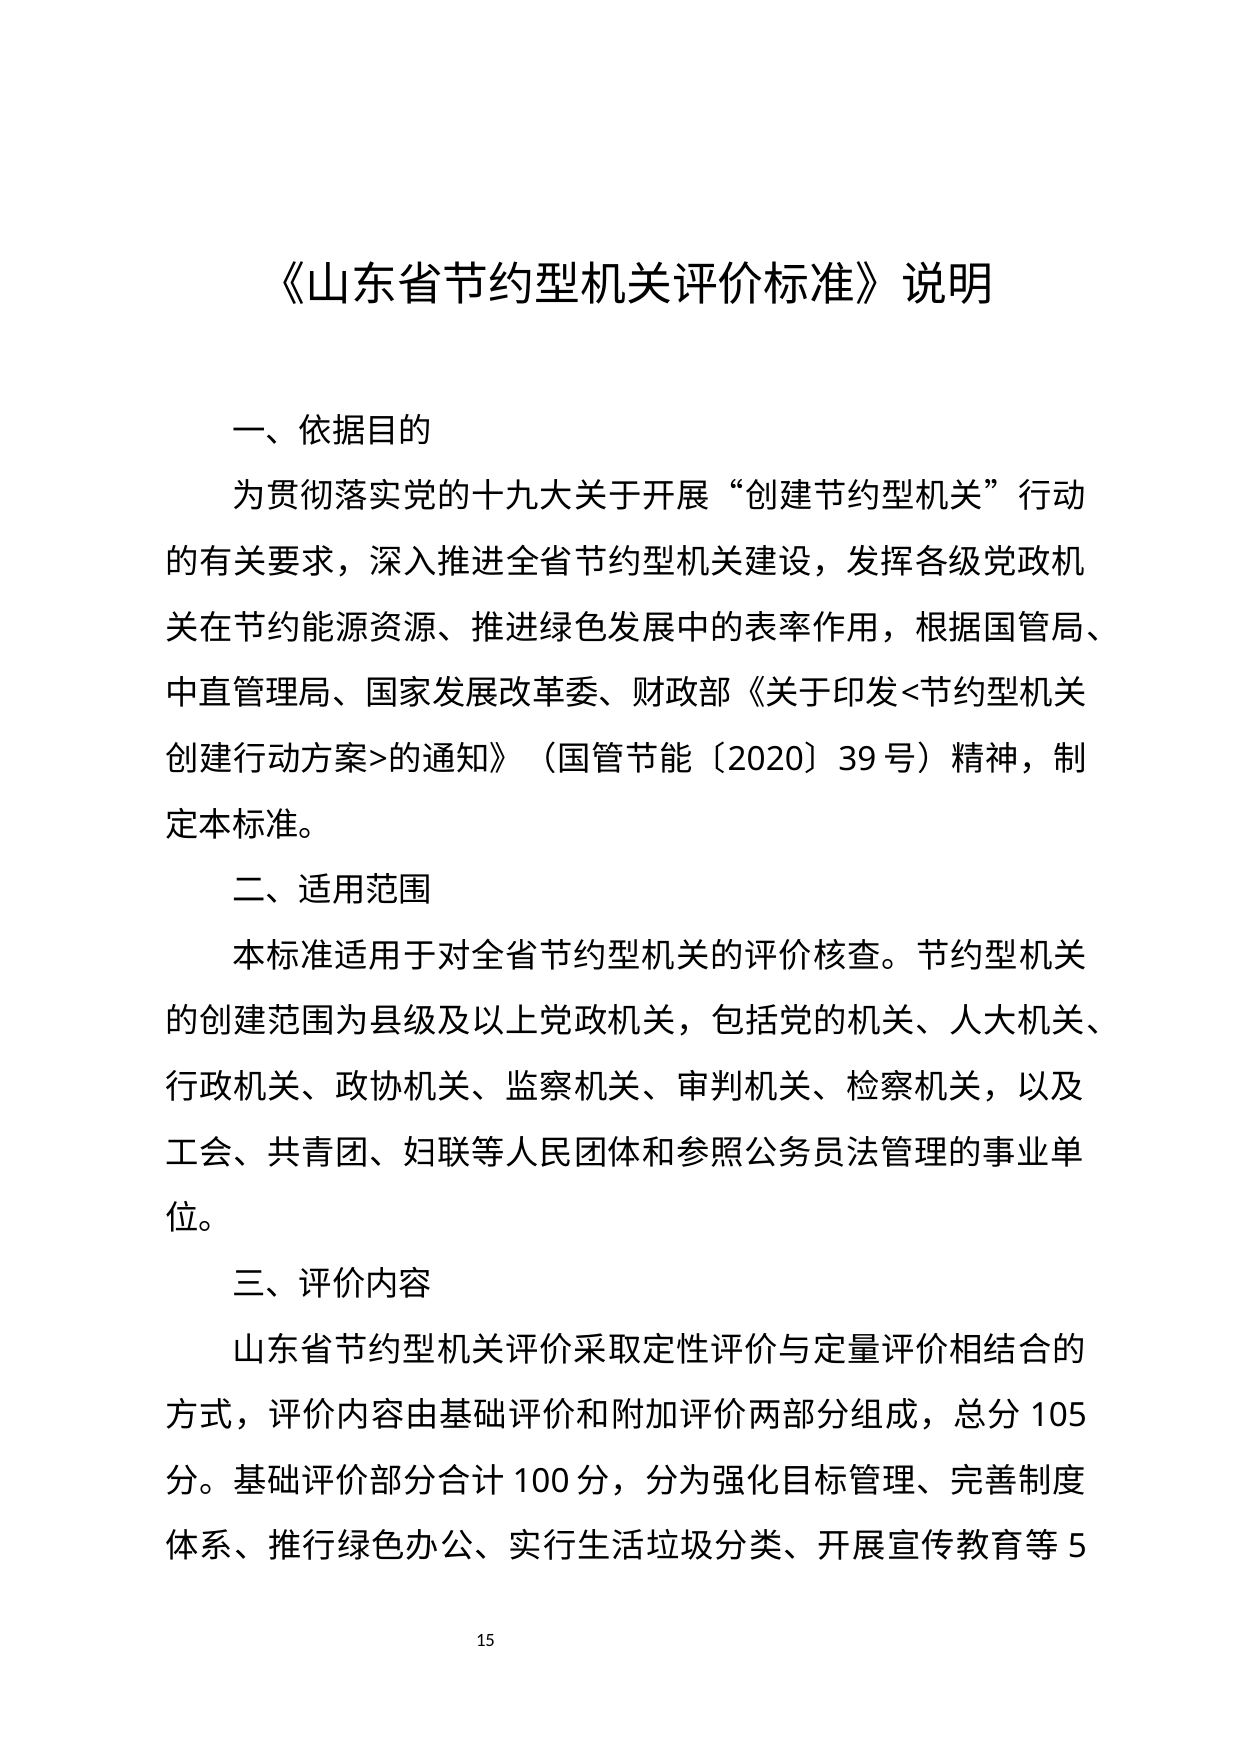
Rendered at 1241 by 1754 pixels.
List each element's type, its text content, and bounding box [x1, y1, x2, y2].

text 一、依据目的 [165, 395, 1087, 461]
text 三、评价内容 [165, 1248, 1087, 1314]
text 《山东省节约型机关评价标准》说明 [165, 231, 1087, 329]
text 为贯彻落实党的十九大关于开展“创建节约型机关”行动的有关要求，深入推进全省节约型机关建设，发挥各级党政机关在节约能源资源、推进绿色发展中的表率作用，根据国管局、中直管理局、国家发展改革委、财政部《关于印发<节约型机关创建行动方案>的通知》（国管节能〔2020〕39号）精神，制定本标准。 [165, 461, 1087, 854]
list 适用范围 [165, 854, 1087, 920]
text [165, 1314, 1087, 1576]
list 本标准适用于对全省节约型机关的评价核查。节约型机关的创建范围为县级及以上党政机关，包括党的机关、人大机关、行政机关、政协机关、监察机关、审判机关、检察机关，以及工会、共青团、妇联等人民团体和参照公务员法管理的事业单位。 [165, 920, 1087, 1248]
